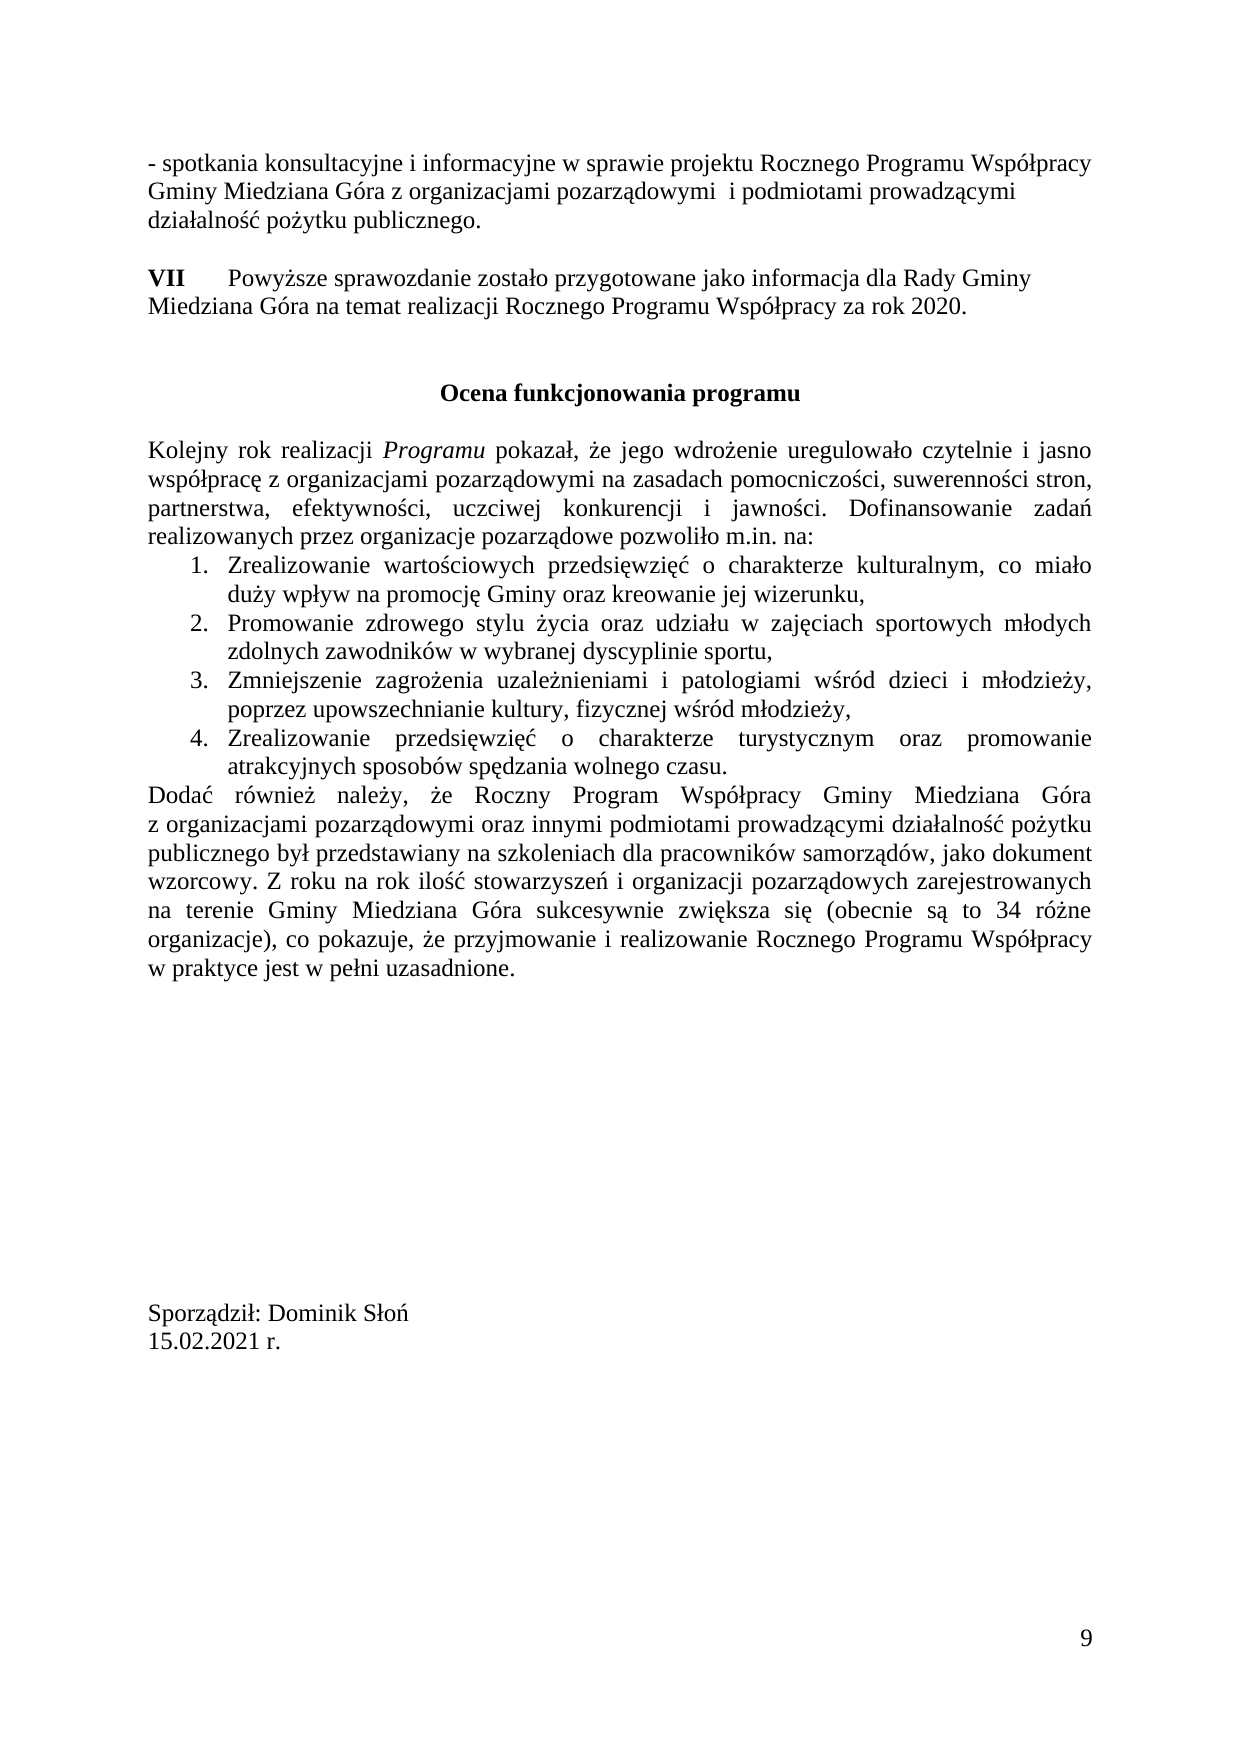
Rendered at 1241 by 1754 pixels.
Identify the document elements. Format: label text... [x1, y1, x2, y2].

list Zrealizowanie wartościowych przedsięwzięć o charakterze kulturalnym, co miało duży wpływ na promocję Gminy oraz kreowanie jej wizerunku, [190, 550, 1093, 608]
text - spotkania konsultacyjne i informacyjne w sprawie projektu Rocznego Programu Współpracy Gminy Miedziana Góra z organizacjami pozarządowymi i podmiotami prowadzącymi działalność pożytku publicznego. [148, 148, 1093, 234]
text Sporządził: Dominik Słoń [148, 1298, 1093, 1326]
text 15.02.2021 r. [148, 1326, 1093, 1355]
list Zmniejszenie zagrożenia uzależnieniami i patologiami wśród dzieci i młodzieży, poprzez upowszechnianie kultury, fizycznej wśród młodzieży, [190, 665, 1093, 723]
text VII Powyższe sprawozdanie zostało przygotowane jako informacja dla Rady Gminy Miedziana Góra na temat realizacji Rocznego Programu Współpracy za rok 2020. [148, 263, 1093, 320]
text Ocena funkcjonowania programu [148, 378, 1093, 406]
list Promowanie zdrowego stylu życia oraz udziału w zajęciach sportowych młodych zdolnych zawodników w wybranej dyscyplinie sportu, [190, 608, 1093, 665]
list Zrealizowanie przedsięwzięć o charakterze turystycznym oraz promowanie atrakcyjnych sposobów spędzania wolnego czasu. [190, 723, 1093, 780]
text Kolejny rok realizacji Programu pokazał, że jego wdrożenie uregulowało czytelnie i jasno współpracę z organizacjami pozarządowymi na zasadach pomocniczości, suwerenności stron, partnerstwa, efektywności, uczciwej konkurencji i jawności. Dofinansowanie zadań realizowanych przez organizacje pozarządowe pozwoliło m.in. na: [148, 435, 1093, 550]
text Dodać również należy, że Roczny Program Współpracy Gminy Miedziana Góra z organizacjami pozarządowymi oraz innymi podmiotami prowadzącymi działalność pożytku publicznego był przedstawiany na szkoleniach dla pracowników samorządów, jako dokument wzorcowy. Z roku na rok ilość stowarzyszeń i organizacji pozarządowych zarejestrowanych na terenie Gminy Miedziana Góra sukcesywnie zwiększa się (obecnie są to 34 różne organizacje), co pokazuje, że przyjmowanie i realizowanie Rocznego Programu Współpracy w praktyce jest w pełni uzasadnione. [148, 780, 1093, 981]
